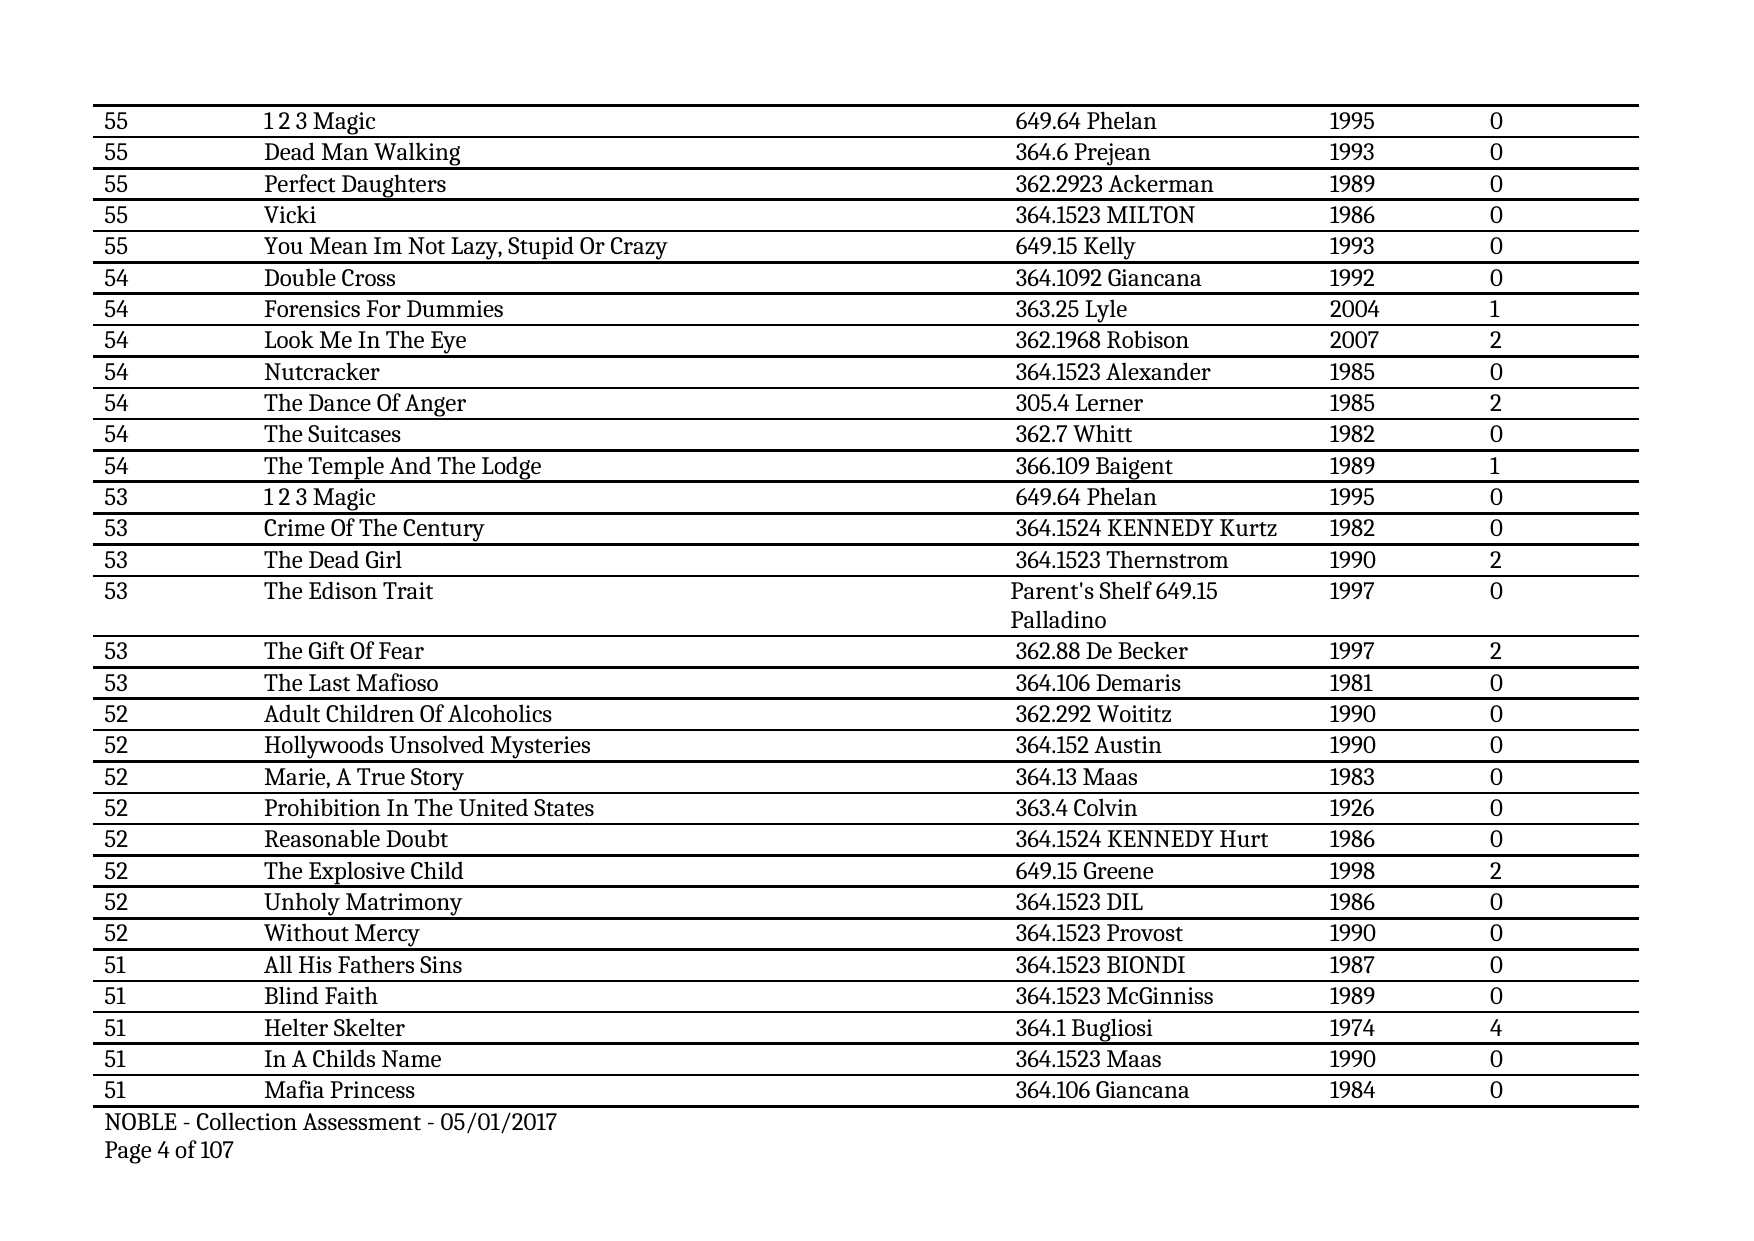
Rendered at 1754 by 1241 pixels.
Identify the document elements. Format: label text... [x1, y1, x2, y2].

table_cell 1997 [1319, 577, 1478, 634]
table_cell 53 [93, 637, 253, 666]
table_cell 0 [1479, 731, 1638, 760]
table_cell 54 [93, 452, 253, 480]
table_cell Look Me In The Eye [253, 326, 999, 355]
table_cell 364.1524 KENNEDY Kurtz [999, 515, 1319, 543]
table_cell 362.2923 Ackerman [999, 170, 1319, 198]
table_cell 1990 [1319, 1045, 1478, 1073]
table_cell 362.7 Whitt [999, 420, 1319, 449]
table_cell 0 [1479, 951, 1638, 979]
table_cell All His Fathers Sins [253, 951, 999, 979]
table_cell 1990 [1319, 700, 1478, 729]
table_cell 649.15 Greene [999, 857, 1319, 885]
table_cell 51 [93, 951, 253, 979]
table_cell 55 [93, 232, 253, 261]
table_cell Unholy Matrimony [253, 888, 999, 917]
table_cell 52 [93, 857, 253, 885]
table_cell 0 [1479, 794, 1638, 823]
table_cell 53 [93, 669, 253, 697]
table_cell 1981 [1319, 669, 1478, 697]
table_cell 51 [93, 1013, 253, 1042]
table_cell 54 [93, 389, 253, 418]
table_cell 364.1523 Thernstrom [999, 546, 1319, 574]
table_cell Blind Faith [253, 982, 999, 1011]
table_cell 364.6 Prejean [999, 138, 1319, 167]
table_cell 52 [93, 794, 253, 823]
table_cell The Explosive Child [253, 857, 999, 885]
table_cell 363.25 Lyle [999, 295, 1319, 324]
table_cell 52 [93, 700, 253, 729]
table_cell 1995 [1319, 483, 1478, 512]
table_cell 364.13 Maas [999, 763, 1319, 791]
table_cell 0 [1479, 107, 1638, 136]
table_cell 0 [1479, 888, 1638, 917]
table_cell 364.1524 KENNEDY Hurt [999, 825, 1319, 854]
table_cell 54 [93, 420, 253, 449]
table_cell 0 [1479, 763, 1638, 791]
table_cell 1995 [1319, 107, 1478, 136]
table_cell 1990 [1319, 731, 1478, 760]
table_cell 0 [1479, 358, 1638, 386]
table_cell 0 [1479, 170, 1638, 198]
table_cell 363.4 Colvin [999, 794, 1319, 823]
table_cell 0 [1479, 1076, 1638, 1105]
table_cell In A Childs Name [253, 1045, 999, 1073]
table_cell 1984 [1319, 1076, 1478, 1105]
table_cell The Suitcases [253, 420, 999, 449]
table_cell 55 [93, 170, 253, 198]
table_cell 1 [1479, 452, 1638, 480]
table_cell 1986 [1319, 201, 1478, 229]
table_cell 1992 [1319, 264, 1478, 292]
table_cell 366.109 Baigent [999, 452, 1319, 480]
table_cell Reasonable Doubt [253, 825, 999, 854]
table_cell The Temple And The Lodge [253, 452, 999, 480]
table_cell 364.1523 Alexander [999, 358, 1319, 386]
table_cell 2 [1479, 637, 1638, 666]
table_cell 1982 [1319, 515, 1478, 543]
table_cell 51 [93, 1045, 253, 1073]
table_cell 1997 [1319, 637, 1478, 666]
table_cell 1990 [1319, 920, 1478, 948]
table_cell 364.152 Austin [999, 731, 1319, 760]
table_cell 2 [1479, 546, 1638, 574]
table_cell 0 [1479, 1045, 1638, 1073]
table_cell 55 [93, 201, 253, 229]
table_cell Marie, A True Story [253, 763, 999, 791]
table_cell 52 [93, 763, 253, 791]
table_cell 53 [93, 515, 253, 543]
table_cell 52 [93, 888, 253, 917]
table_cell Nutcracker [253, 358, 999, 386]
table_cell 1983 [1319, 763, 1478, 791]
table_cell 1986 [1319, 825, 1478, 854]
table_cell Perfect Daughters [253, 170, 999, 198]
table_cell 52 [93, 825, 253, 854]
table_cell 0 [1479, 700, 1638, 729]
table_cell 1985 [1319, 358, 1478, 386]
table_cell Adult Children Of Alcoholics [253, 700, 999, 729]
table_cell Hollywoods Unsolved Mysteries [253, 731, 999, 760]
table_cell The Edison Trait [253, 577, 999, 634]
table_cell 0 [1479, 825, 1638, 854]
table_cell Helter Skelter [253, 1013, 999, 1042]
table_cell 1 [1479, 295, 1638, 324]
table_cell 0 [1479, 669, 1638, 697]
table_cell 649.15 Kelly [999, 232, 1319, 261]
table_cell 1989 [1319, 452, 1478, 480]
table_cell 54 [93, 295, 253, 324]
table_cell 1 2 3 Magic [253, 483, 999, 512]
table_cell 0 [1479, 420, 1638, 449]
table_cell 4 [1479, 1013, 1638, 1042]
table_cell 362.1968 Robison [999, 326, 1319, 355]
table_cell 2 [1479, 326, 1638, 355]
table_cell 364.106 Giancana [999, 1076, 1319, 1105]
table_cell 1974 [1319, 1013, 1478, 1042]
table_cell 0 [1479, 483, 1638, 512]
table_cell 55 [93, 138, 253, 167]
table_cell Forensics For Dummies [253, 295, 999, 324]
table_cell Without Mercy [253, 920, 999, 948]
table_cell 1926 [1319, 794, 1478, 823]
table_cell Mafia Princess [253, 1076, 999, 1105]
table_cell 53 [93, 546, 253, 574]
table_cell 364.1092 Giancana [999, 264, 1319, 292]
table_cell 2007 [1319, 326, 1478, 355]
table_cell The Dead Girl [253, 546, 999, 574]
table_cell 52 [93, 920, 253, 948]
table_cell 53 [93, 483, 253, 512]
table_cell 0 [1479, 982, 1638, 1011]
table_cell 364.1523 Provost [999, 920, 1319, 948]
table_cell 1989 [1319, 982, 1478, 1011]
table_cell 53 [93, 577, 253, 634]
table_cell 305.4 Lerner [999, 389, 1319, 418]
table_cell 649.64 Phelan [999, 107, 1319, 136]
table_cell 0 [1479, 232, 1638, 261]
table_cell 54 [93, 264, 253, 292]
table_cell 364.1523 Maas [999, 1045, 1319, 1073]
table_cell 364.1523 BIONDI [999, 951, 1319, 979]
table_cell 1990 [1319, 546, 1478, 574]
table_cell Crime Of The Century [253, 515, 999, 543]
table_cell 0 [1479, 920, 1638, 948]
table_cell 364.1523 MILTON [999, 201, 1319, 229]
table_cell 364.1523 DIL [999, 888, 1319, 917]
table_cell 2 [1479, 857, 1638, 885]
table_cell 0 [1479, 138, 1638, 167]
table_cell 1982 [1319, 420, 1478, 449]
table_cell Vicki [253, 201, 999, 229]
table_cell 364.106 Demaris [999, 669, 1319, 697]
table_cell 1998 [1319, 857, 1478, 885]
table_cell 51 [93, 1076, 253, 1105]
table_cell 649.64 Phelan [999, 483, 1319, 512]
table_cell 364.1523 McGinniss [999, 982, 1319, 1011]
table_cell 362.88 De Becker [999, 637, 1319, 666]
table_cell Parent's Shelf 649.15 Palladino [999, 577, 1319, 634]
table_cell 0 [1479, 201, 1638, 229]
table_cell 54 [93, 358, 253, 386]
table_cell 362.292 Woititz [999, 700, 1319, 729]
table_cell 55 [93, 107, 253, 136]
table_cell 364.1 Bugliosi [999, 1013, 1319, 1042]
table_cell The Last Mafioso [253, 669, 999, 697]
table_cell 51 [93, 982, 253, 1011]
table_cell 1993 [1319, 138, 1478, 167]
table_cell The Dance Of Anger [253, 389, 999, 418]
table_cell 52 [93, 731, 253, 760]
table_cell 1989 [1319, 170, 1478, 198]
table_cell 0 [1479, 577, 1638, 634]
table_cell 1987 [1319, 951, 1478, 979]
table_cell 2004 [1319, 295, 1478, 324]
table_cell You Mean Im Not Lazy, Stupid Or Crazy [253, 232, 999, 261]
table_cell 0 [1479, 515, 1638, 543]
table_cell Prohibition In The United States [253, 794, 999, 823]
table_cell 2 [1479, 389, 1638, 418]
table_cell 1 2 3 Magic [253, 107, 999, 136]
table_cell Double Cross [253, 264, 999, 292]
table_cell The Gift Of Fear [253, 637, 999, 666]
table_cell 1986 [1319, 888, 1478, 917]
table_cell 1993 [1319, 232, 1478, 261]
table_cell 54 [93, 326, 253, 355]
table_cell 0 [1479, 264, 1638, 292]
table_cell 1985 [1319, 389, 1478, 418]
table_cell Dead Man Walking [253, 138, 999, 167]
